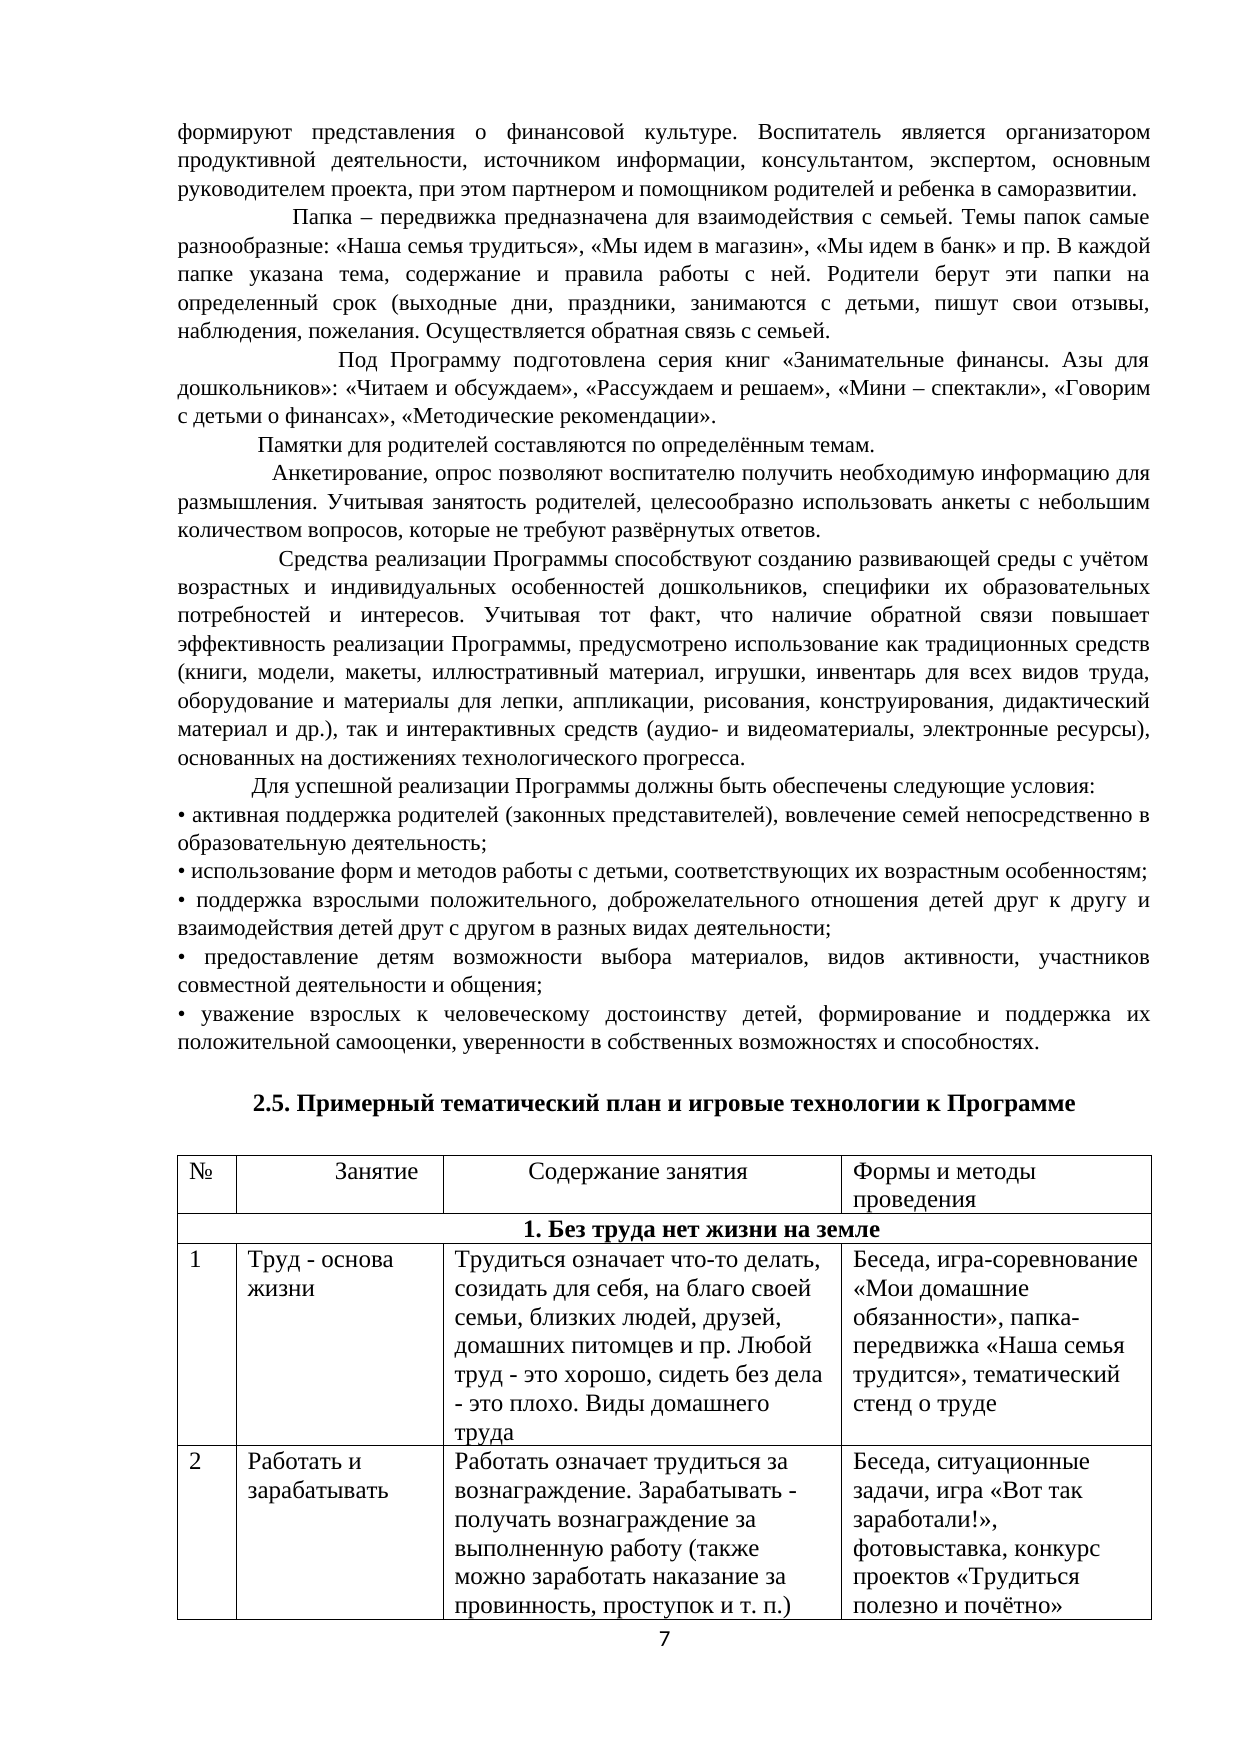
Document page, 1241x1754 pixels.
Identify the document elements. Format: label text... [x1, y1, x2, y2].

table_cell Труд - основа жизни [237, 1244, 443, 1445]
table_header Формы и методы проведения [842, 1156, 1151, 1213]
table_cell Трудиться означает что-то делать, созидать для себя, на благо своей семьи, близких людей, друзей, домашних питомцев и пр. Любой труд - это хорошо, сидеть без дела - это плохо. Виды домашнего труда [444, 1244, 841, 1445]
table_cell Беседа, ситуационные задачи, игра «Вот так заработали!», фотовыставка, конкурс проектов «Трудиться полезно и почётно» [842, 1446, 1151, 1619]
text Папка – передвижка предназначена для взаимодействия с семьей. Темы папок самые разнообразные: «Наша семья трудиться», «Мы идем в магазин», «Мы идем в банк» и пр. В каждой папке указана тема, содержание и правила работы с ней. Родители берут эти папки на определенный срок (выходные дни, праздники, занимаются с детьми, пишут свои отзывы, наблюдения, пожелания. Осуществляется обратная связь с семьей. [177, 203, 1152, 343]
text • активная поддержка родителей (законных представителей), вовлечение семей непосредственно в образовательную деятельность; [177, 801, 1152, 855]
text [177, 118, 1152, 201]
table_header Содержание занятия [444, 1156, 841, 1213]
table_cell Работать и зарабатывать [237, 1446, 443, 1619]
text Средства реализации Программы способствуют созданию развивающей среды с учётом возрастных и индивидуальных особенностей дошкольников, специфики их образовательных потребностей и интересов. Учитывая тот факт, что наличие обратной связи повышает эффективность реализации Программы, предусмотрено использование как традиционных средств (книги, модели, макеты, иллюстративный материал, игрушки, инвентарь для всех видов труда, оборудование и материалы для лепки, аппликации, рисования, конструирования, дидактический материал и др.), так и интерактивных средств (аудио- и видеоматериалы, электронные ресурсы), основанных на достижениях технологического прогресса. [177, 545, 1152, 770]
text Для успешной реализации Программы должны быть обеспечены следующие условия: [177, 772, 1152, 798]
text • поддержка взрослыми положительного, доброжелательного отношения детей друг к другу и взаимодействия детей друт с другом в разных видах деятельности; [177, 886, 1152, 941]
table_header № [178, 1156, 236, 1213]
text • уважение взрослых к человеческому достоинству детей, формирование и поддержка их положительной самооценки, уверенности в собственных возможностях и способностях. [177, 1000, 1152, 1054]
text • предоставление детям возможности выбора материалов, видов активности, участников совместной деятельности и общения; [177, 943, 1152, 998]
table_cell 1 [178, 1244, 236, 1445]
table_cell 1. Без труда нет жизни на земле [178, 1214, 1151, 1243]
text Анкетирование, опрос позволяют воспитателю получить необходимую информацию для размышления. Учитывая занятость родителей, целесообразно использовать анкеты с небольшим количеством вопросов, которые не требуют развёрнутых ответов. [177, 459, 1152, 543]
table_cell Беседа, игра-соревнование «Мои домашние обязанности», папка-передвижка «Наша семья трудится», тематический стенд о труде [842, 1244, 1151, 1445]
text • использование форм и методов работы с детьми, соответствующих их возрастным особенностям; [177, 857, 1152, 884]
text 2.5. Примерный тематический план и игровые технологии к Программе [177, 1088, 1152, 1116]
table_header Занятие [237, 1156, 443, 1213]
table_cell Работать означает трудиться за вознаграждение. Зарабатывать - получать вознаграждение за выполненную работу (также можно заработать наказание за провинность, проступок и т. п.) [444, 1446, 841, 1619]
text Под Программу подготовлена серия книг «Занимательные финансы. Азы для дошкольников»: «Читаем и обсуждаем», «Рассуждаем и решаем», «Мини – спектакли», «Говорим с детьми о финансах», «Методические рекомендации». [177, 346, 1152, 429]
table_cell 2 [178, 1446, 236, 1619]
text Памятки для родителей составляются по определённым темам. [177, 431, 1152, 457]
